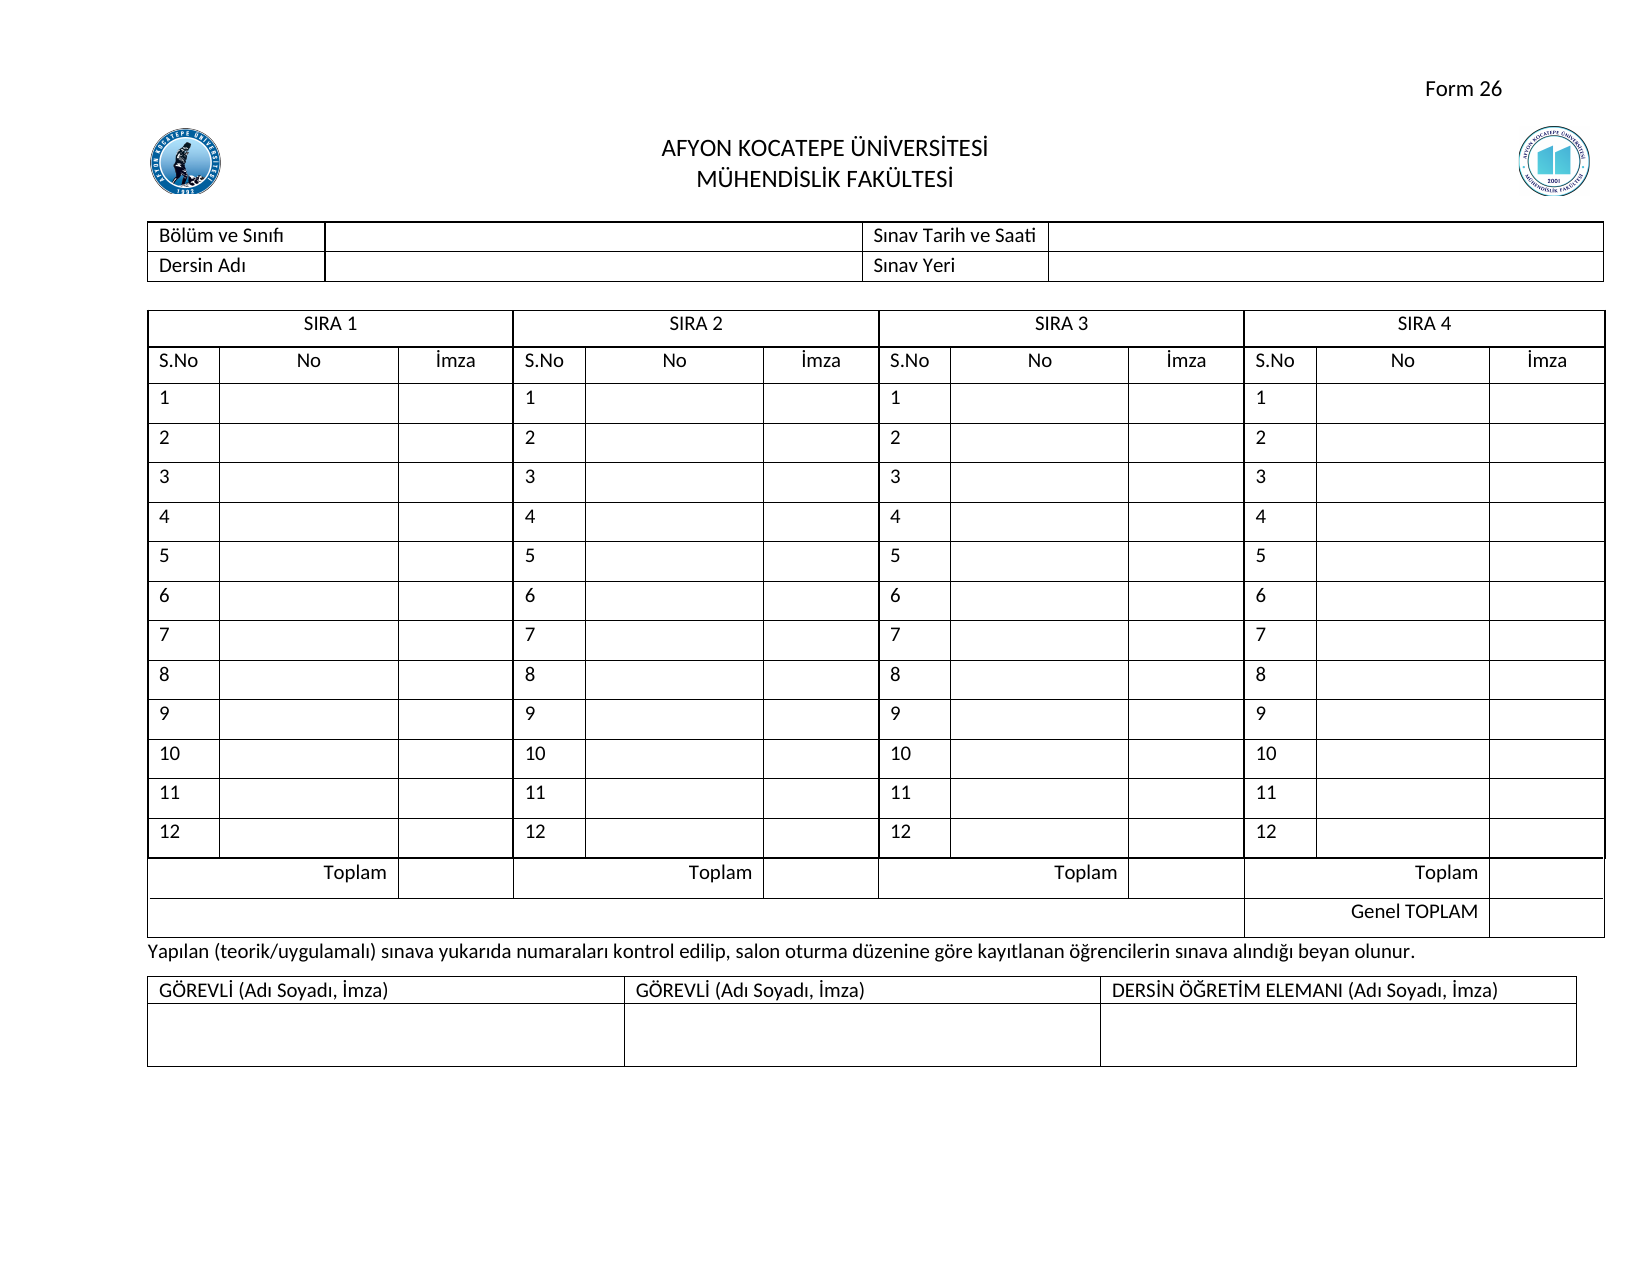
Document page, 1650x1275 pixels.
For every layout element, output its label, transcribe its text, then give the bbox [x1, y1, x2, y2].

table_cell 10 [880, 740, 950, 778]
table_header [326, 223, 862, 251]
table_cell [1129, 582, 1243, 620]
table_cell [764, 819, 878, 857]
table_cell S.No [149, 348, 219, 383]
table_cell [764, 859, 878, 898]
table_cell Genel TOPLAM [1245, 899, 1489, 937]
table_cell 8 [514, 661, 585, 699]
table_cell Toplam [879, 859, 1128, 898]
table_cell [1129, 700, 1243, 739]
table_cell [951, 819, 1128, 857]
table_cell 4 [1245, 503, 1316, 541]
table_cell 2 [514, 424, 585, 462]
table_cell [1129, 661, 1243, 699]
table_cell [1317, 503, 1489, 541]
table_cell [148, 1004, 624, 1066]
table_cell [1317, 463, 1489, 502]
table_cell 12 [880, 819, 950, 857]
table_cell No [586, 348, 763, 383]
table_cell [764, 503, 878, 541]
table_cell [586, 503, 763, 541]
table_cell [220, 661, 398, 699]
table_cell 5 [514, 542, 585, 581]
table_cell [1490, 621, 1604, 660]
table_cell [951, 621, 1128, 660]
table_cell 7 [514, 621, 585, 660]
table_header GÖREVLİ (Adı Soyadı, İmza) [625, 977, 1100, 1002]
table_cell [220, 384, 398, 423]
table_cell [1490, 424, 1604, 462]
table_cell 8 [149, 661, 219, 699]
table_cell [1129, 463, 1243, 502]
table_cell [220, 779, 398, 818]
table_cell [1317, 384, 1489, 423]
table_cell [1317, 700, 1489, 739]
table_cell Toplam [148, 859, 398, 898]
table_cell [951, 661, 1128, 699]
picture [1518, 126, 1590, 196]
table_cell 11 [514, 779, 585, 818]
table_cell [586, 463, 763, 502]
table_cell [1129, 503, 1243, 541]
table_cell [586, 740, 763, 778]
table_cell [625, 1004, 1100, 1066]
table_cell [586, 384, 763, 423]
table_cell 10 [149, 740, 219, 778]
table_cell [1490, 463, 1604, 502]
table_cell [220, 424, 398, 462]
table_cell İmza [399, 348, 512, 383]
table_cell [586, 661, 763, 699]
table_cell S.No [880, 348, 950, 383]
table_cell 3 [149, 463, 219, 502]
table_cell [1317, 661, 1489, 699]
table_cell 9 [1245, 700, 1316, 739]
table_cell İmza [1129, 348, 1243, 383]
table_cell 9 [514, 700, 585, 739]
table_cell [764, 621, 878, 660]
table_cell 1 [880, 384, 950, 423]
table_cell [764, 661, 878, 699]
table_cell [326, 252, 862, 281]
table_cell 2 [880, 424, 950, 462]
table_cell [764, 384, 878, 423]
table_cell [1129, 384, 1243, 423]
table_cell [586, 621, 763, 660]
table_cell [1490, 857, 1604, 898]
table_cell [586, 819, 763, 857]
table_cell [399, 621, 512, 660]
table_cell 3 [514, 463, 585, 502]
table_cell 12 [1245, 819, 1316, 857]
table_cell [148, 898, 1244, 937]
table_cell [1129, 779, 1243, 818]
table_cell [1490, 582, 1604, 620]
table_cell [586, 779, 763, 818]
table_cell 2 [149, 424, 219, 462]
table_cell [1049, 252, 1603, 281]
table_cell Sınav Yeri [863, 252, 1048, 281]
table_cell [764, 424, 878, 462]
table_cell [399, 740, 512, 778]
table_cell [1129, 542, 1243, 581]
table_cell Toplam [514, 859, 763, 898]
table_cell [1317, 424, 1489, 462]
table_cell Toplam [1245, 859, 1489, 898]
table_cell [220, 582, 398, 620]
table_cell [1317, 582, 1489, 620]
table_cell [1317, 819, 1489, 857]
table_cell İmza [1490, 348, 1604, 383]
table_header Bölüm ve Sınıfı [148, 223, 324, 251]
table_cell 5 [149, 542, 219, 581]
table_cell 4 [514, 503, 585, 541]
table_cell [399, 779, 512, 818]
table_header SIRA 3 [880, 311, 1243, 346]
table_cell [220, 542, 398, 581]
table_cell [1129, 424, 1243, 462]
table_cell [1490, 740, 1604, 778]
table_cell No [951, 348, 1128, 383]
table_cell [1317, 740, 1489, 778]
table_cell [1129, 819, 1243, 857]
table_cell [399, 661, 512, 699]
table_cell [764, 542, 878, 581]
table_cell 3 [880, 463, 950, 502]
table_cell 11 [1245, 779, 1316, 818]
table_cell [951, 779, 1128, 818]
table_cell [220, 819, 398, 857]
table_cell S.No [514, 348, 585, 383]
table_cell No [1317, 348, 1489, 383]
table_cell 6 [880, 582, 950, 620]
table_cell [399, 582, 512, 620]
table_cell 11 [880, 779, 950, 818]
table_cell [220, 700, 398, 739]
table_cell 12 [514, 819, 585, 857]
picture [150, 128, 221, 194]
table_cell 6 [1245, 582, 1316, 620]
table_cell 5 [880, 542, 950, 581]
table_cell [1129, 859, 1244, 898]
table_cell 11 [149, 779, 219, 818]
table_cell [951, 542, 1128, 581]
table_cell [1490, 819, 1604, 857]
table_cell [586, 700, 763, 739]
table_cell [764, 582, 878, 620]
table_cell [1490, 503, 1604, 541]
table_cell [220, 740, 398, 778]
table_cell [586, 582, 763, 620]
table_cell 5 [1245, 542, 1316, 581]
table_cell [1317, 779, 1489, 818]
table_cell 1 [514, 384, 585, 423]
table_cell 10 [514, 740, 585, 778]
table_cell [1129, 621, 1243, 660]
table_cell 8 [880, 661, 950, 699]
table_cell [1490, 542, 1604, 581]
table_cell 1 [149, 384, 219, 423]
table_cell [399, 700, 512, 739]
table_cell 1 [1245, 384, 1316, 423]
table_cell 6 [514, 582, 585, 620]
table_cell [764, 740, 878, 778]
table_cell [764, 463, 878, 502]
table_cell [399, 384, 512, 423]
table_header SIRA 1 [149, 311, 512, 346]
table_cell 2 [1245, 424, 1316, 462]
table_cell İmza [764, 348, 878, 383]
table_header [1049, 223, 1603, 251]
table_header Sınav Tarih ve Saati [863, 223, 1048, 251]
text Yapılan (teorik/uygulamalı) sınava yukarıda numaraları kontrol edilip, salon oturma düzenine göre kayıtlanan öğrencilerin sınava alındığı beyan olunur. [148, 938, 1502, 963]
table_header SIRA 4 [1245, 311, 1604, 346]
table_cell [1101, 1004, 1576, 1066]
table_cell 7 [1245, 621, 1316, 660]
table_cell [764, 779, 878, 818]
table_cell 4 [149, 503, 219, 541]
table_cell [951, 384, 1128, 423]
table_cell 9 [149, 700, 219, 739]
table_cell [951, 740, 1128, 778]
table_cell [1129, 740, 1243, 778]
table_cell [1490, 384, 1604, 423]
table_cell [1490, 661, 1604, 699]
table_cell [399, 503, 512, 541]
table_header GÖREVLİ (Adı Soyadı, İmza) [148, 977, 624, 1002]
table_cell [399, 463, 512, 502]
table_cell 10 [1245, 740, 1316, 778]
table_cell [764, 700, 878, 739]
table_cell [399, 819, 512, 857]
table_cell [1317, 542, 1489, 581]
table_cell [951, 424, 1128, 462]
table_cell [399, 859, 513, 898]
table_cell [399, 424, 512, 462]
table_cell 3 [1245, 463, 1316, 502]
table_cell [951, 503, 1128, 541]
table_cell [1490, 700, 1604, 739]
table_header DERSİN ÖĞRETİM ELEMANI (Adı Soyadı, İmza) [1101, 977, 1576, 1002]
table_cell Dersin Adı [148, 252, 324, 281]
table_cell 9 [880, 700, 950, 739]
table_header SIRA 2 [514, 311, 878, 346]
table_cell 7 [880, 621, 950, 660]
table_cell [220, 621, 398, 660]
table_cell [220, 503, 398, 541]
table_cell 8 [1245, 661, 1316, 699]
table_cell S.No [1245, 348, 1316, 383]
table_cell [399, 542, 512, 581]
table_cell [1490, 779, 1604, 818]
table_cell 4 [880, 503, 950, 541]
table_cell [951, 463, 1128, 502]
table_cell [586, 424, 763, 462]
table_cell [951, 700, 1128, 739]
table_cell 7 [149, 621, 219, 660]
table_cell 6 [149, 582, 219, 620]
table_cell [220, 463, 398, 502]
table_cell [951, 582, 1128, 620]
table_cell 12 [149, 819, 219, 857]
table_cell [586, 542, 763, 581]
table_cell [1490, 898, 1604, 937]
table_cell No [220, 348, 398, 383]
table_cell [1317, 621, 1489, 660]
